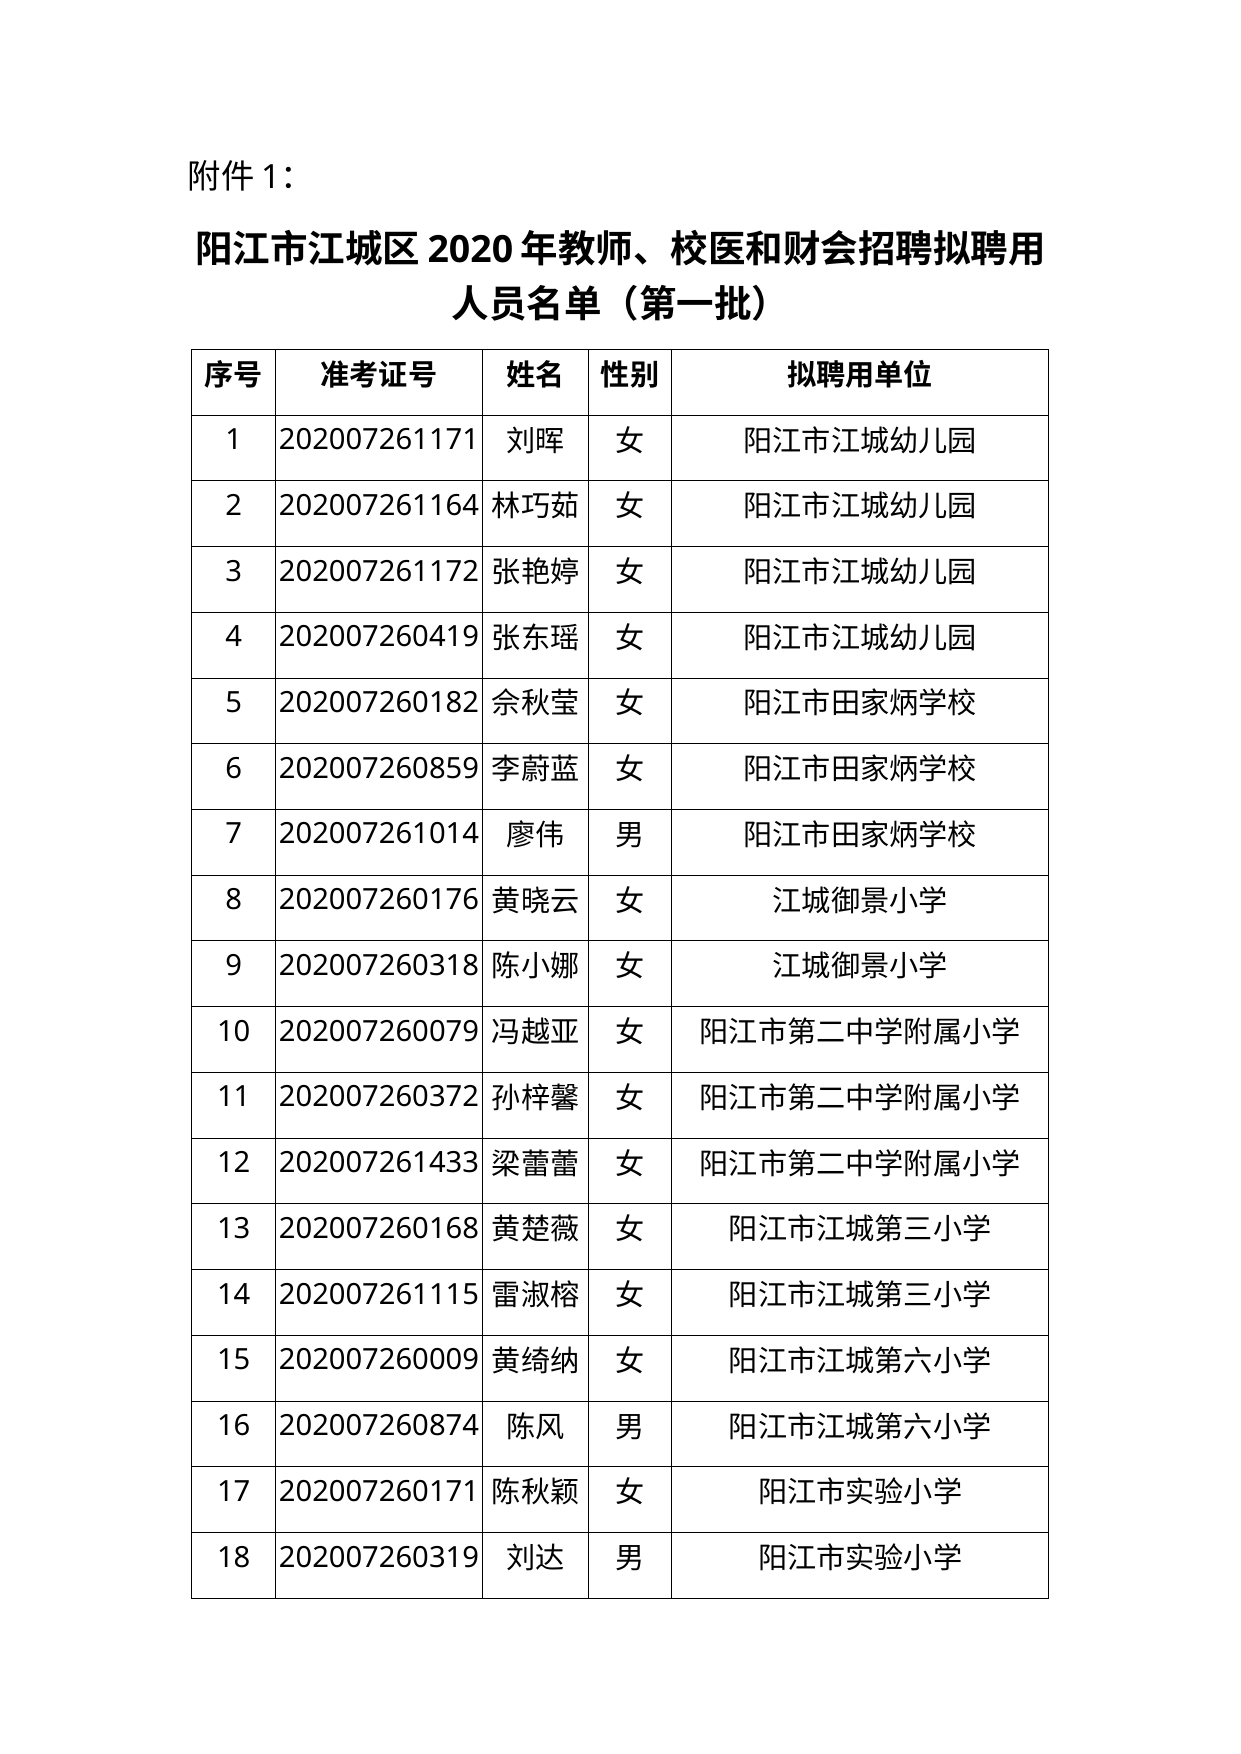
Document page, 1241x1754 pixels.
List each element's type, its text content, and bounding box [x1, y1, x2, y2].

table_cell 阳江市第二中学附属小学 [672, 1007, 1048, 1072]
table_cell 16 [192, 1402, 275, 1466]
table_cell 陈小娜 [483, 941, 588, 1006]
table_cell 阳江市江城幼儿园 [672, 416, 1048, 480]
table_cell 陈秋颖 [483, 1467, 588, 1532]
text 阳江市江城区2020年教师、校医和财会招聘拟聘用人员名单（第一批） [187, 219, 1053, 328]
table_cell 阳江市江城第三小学 [672, 1270, 1048, 1335]
table_cell 18 [192, 1533, 275, 1598]
table_cell 男 [589, 1533, 671, 1598]
table_cell 女 [589, 941, 671, 1006]
table_cell 202007260318 [276, 941, 482, 1006]
table_header 性别 [589, 350, 671, 414]
table_header 姓名 [483, 350, 588, 414]
table_cell 阳江市江城幼儿园 [672, 481, 1048, 546]
table_cell 202007260168 [276, 1204, 482, 1269]
table_cell 女 [589, 1336, 671, 1401]
table_cell 阳江市田家炳学校 [672, 679, 1048, 743]
table_cell 阳江市江城第六小学 [672, 1336, 1048, 1401]
table_cell 女 [589, 481, 671, 546]
table_cell 17 [192, 1467, 275, 1532]
table_cell 11 [192, 1073, 275, 1138]
table_cell 1 [192, 416, 275, 480]
table_cell 男 [589, 1402, 671, 1466]
table_cell 女 [589, 744, 671, 809]
table_cell 阳江市江城幼儿园 [672, 547, 1048, 612]
table_cell 陈风 [483, 1402, 588, 1466]
table_cell 9 [192, 941, 275, 1006]
table_cell 202007260419 [276, 613, 482, 677]
table_cell 14 [192, 1270, 275, 1335]
table_cell 女 [589, 1204, 671, 1269]
table_cell 202007260171 [276, 1467, 482, 1532]
text 附件1： [187, 150, 1053, 198]
table_cell 黄楚薇 [483, 1204, 588, 1269]
table_cell 江城御景小学 [672, 941, 1048, 1006]
table_cell 阳江市江城幼儿园 [672, 613, 1048, 677]
table_cell 202007261433 [276, 1139, 482, 1203]
table_cell 黄绮纳 [483, 1336, 588, 1401]
table_cell 15 [192, 1336, 275, 1401]
table_cell 阳江市实验小学 [672, 1467, 1048, 1532]
table_cell 冯越亚 [483, 1007, 588, 1072]
table_cell 女 [589, 547, 671, 612]
table_cell 廖伟 [483, 810, 588, 875]
table_cell 佘秋莹 [483, 679, 588, 743]
table_cell 雷淑榕 [483, 1270, 588, 1335]
table_cell 女 [589, 876, 671, 940]
table_cell 李蔚蓝 [483, 744, 588, 809]
table_cell 4 [192, 613, 275, 677]
table_cell 202007261115 [276, 1270, 482, 1335]
table_cell 阳江市田家炳学校 [672, 810, 1048, 875]
table_cell 阳江市江城第三小学 [672, 1204, 1048, 1269]
table_cell 202007260859 [276, 744, 482, 809]
table_cell 女 [589, 1073, 671, 1138]
table_cell 2 [192, 481, 275, 546]
table_cell 阳江市实验小学 [672, 1533, 1048, 1598]
table_cell 5 [192, 679, 275, 743]
table_header 准考证号 [276, 350, 482, 414]
table_cell 202007261171 [276, 416, 482, 480]
table_cell 阳江市第二中学附属小学 [672, 1139, 1048, 1203]
table_cell 13 [192, 1204, 275, 1269]
table_cell 刘晖 [483, 416, 588, 480]
table_cell 女 [589, 613, 671, 677]
table_cell 女 [589, 1270, 671, 1335]
table_cell 阳江市江城第六小学 [672, 1402, 1048, 1466]
table_cell 202007260372 [276, 1073, 482, 1138]
table_cell 阳江市第二中学附属小学 [672, 1073, 1048, 1138]
table_cell 202007261164 [276, 481, 482, 546]
table_cell 张东瑶 [483, 613, 588, 677]
table_cell 202007260176 [276, 876, 482, 940]
table_cell 202007260182 [276, 679, 482, 743]
table_cell 阳江市田家炳学校 [672, 744, 1048, 809]
table_cell 202007260079 [276, 1007, 482, 1072]
table_cell 8 [192, 876, 275, 940]
table_cell 刘达 [483, 1533, 588, 1598]
table_cell 江城御景小学 [672, 876, 1048, 940]
table_cell 孙梓馨 [483, 1073, 588, 1138]
table_cell 202007261172 [276, 547, 482, 612]
table_cell 女 [589, 1007, 671, 1072]
table_cell 202007261014 [276, 810, 482, 875]
table_cell 林巧茹 [483, 481, 588, 546]
table_cell 女 [589, 1467, 671, 1532]
table_cell 女 [589, 679, 671, 743]
table_cell 7 [192, 810, 275, 875]
table_cell 女 [589, 1139, 671, 1203]
table_cell 202007260009 [276, 1336, 482, 1401]
table_cell 12 [192, 1139, 275, 1203]
table_cell 10 [192, 1007, 275, 1072]
table_cell 女 [589, 416, 671, 480]
table_header 序号 [192, 350, 275, 414]
table_cell 张艳婷 [483, 547, 588, 612]
table_cell 黄晓云 [483, 876, 588, 940]
table_cell 3 [192, 547, 275, 612]
table_cell 6 [192, 744, 275, 809]
table_header 拟聘用单位 [672, 350, 1048, 414]
table_cell 男 [589, 810, 671, 875]
table_cell 202007260874 [276, 1402, 482, 1466]
table_cell 梁蕾蕾 [483, 1139, 588, 1203]
table_cell 202007260319 [276, 1533, 482, 1598]
